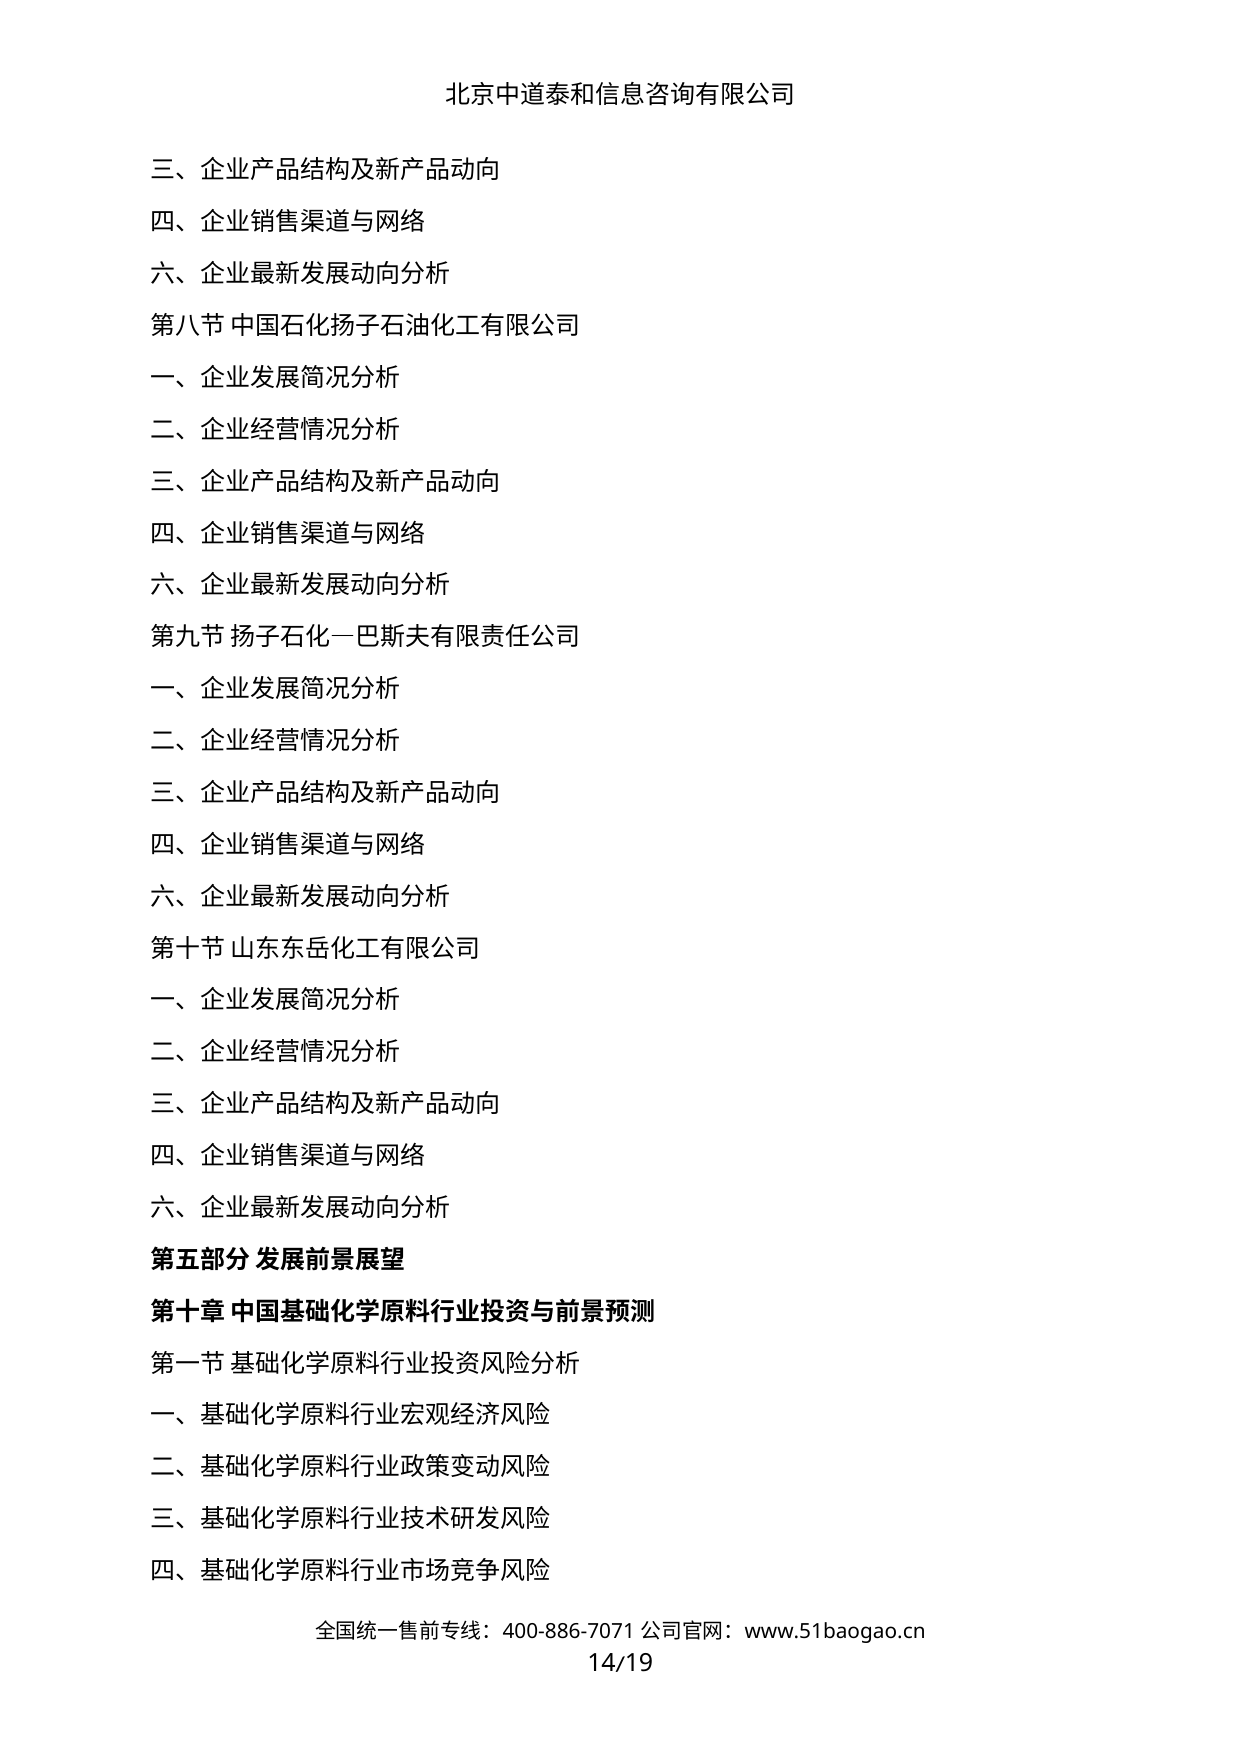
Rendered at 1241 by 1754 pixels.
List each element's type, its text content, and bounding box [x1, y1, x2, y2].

text 四、企业销售渠道与网络 [150, 202, 1090, 238]
text 一、企业发展简况分析 [150, 357, 1090, 394]
text 第十节 山东东岳化工有限公司 [150, 928, 1090, 964]
text 第十章 中国基础化学原料行业投资与前景预测 [150, 1291, 1090, 1327]
text 四、企业销售渠道与网络 [150, 824, 1090, 861]
text 第八节 中国石化扬子石油化工有限公司 [150, 306, 1090, 342]
text 第五部分 发展前景展望 [150, 1239, 1090, 1276]
text 三、企业产品结构及新产品动向 [150, 772, 1090, 809]
text 第九节 扬子石化—巴斯夫有限责任公司 [150, 617, 1090, 653]
text 一、基础化学原料行业宏观经济风险 [150, 1395, 1090, 1431]
text 四、企业销售渠道与网络 [150, 513, 1090, 549]
text 三、基础化学原料行业技术研发风险 [150, 1499, 1090, 1535]
text 六、企业最新发展动向分析 [150, 565, 1090, 601]
text 四、基础化学原料行业市场竞争风险 [150, 1551, 1090, 1587]
text 六、企业最新发展动向分析 [150, 876, 1090, 912]
text 二、企业经营情况分析 [150, 1032, 1090, 1068]
text 一、企业发展简况分析 [150, 669, 1090, 705]
text 二、基础化学原料行业政策变动风险 [150, 1447, 1090, 1483]
text 一、企业发展简况分析 [150, 980, 1090, 1016]
text 三、企业产品结构及新产品动向 [150, 461, 1090, 497]
text 三、企业产品结构及新产品动向 [150, 1084, 1090, 1120]
text 三、企业产品结构及新产品动向 [150, 150, 1090, 186]
text 六、企业最新发展动向分析 [150, 254, 1090, 290]
text 第一节 基础化学原料行业投资风险分析 [150, 1343, 1090, 1379]
text 二、企业经营情况分析 [150, 721, 1090, 757]
text 四、企业销售渠道与网络 [150, 1136, 1090, 1172]
text 二、企业经营情况分析 [150, 409, 1090, 446]
text 六、企业最新发展动向分析 [150, 1187, 1090, 1224]
